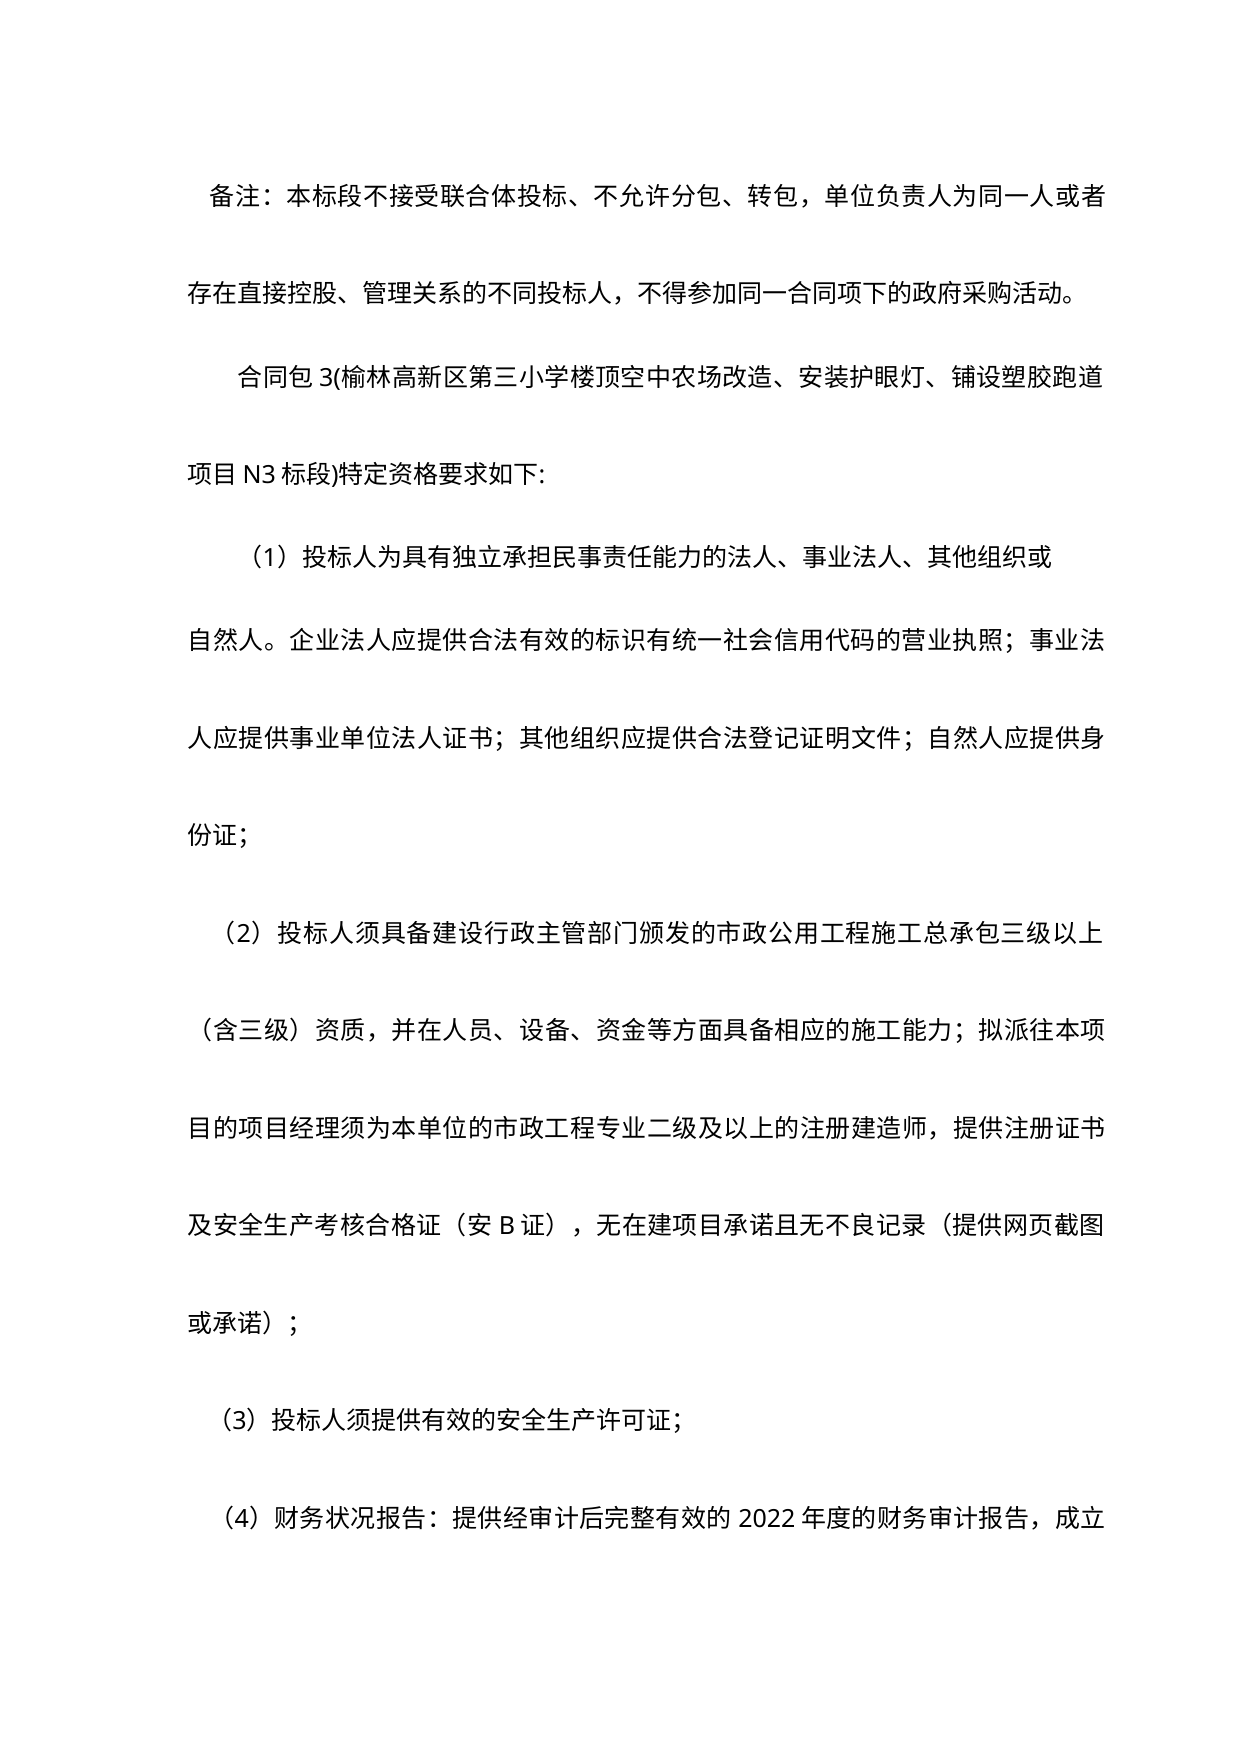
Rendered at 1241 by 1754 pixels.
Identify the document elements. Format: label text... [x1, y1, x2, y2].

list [187, 162, 1106, 324]
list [187, 606, 1106, 1549]
list 投标人为具有独立承担民事责任能力的法人、事业法人、其他组织或 [237, 523, 1106, 588]
text 合同包3(榆林高新区第三小学楼顶空中农场改造、安装护眼灯、铺设塑胶跑道项目N3标段)特定资格要求如下: [187, 343, 1106, 505]
